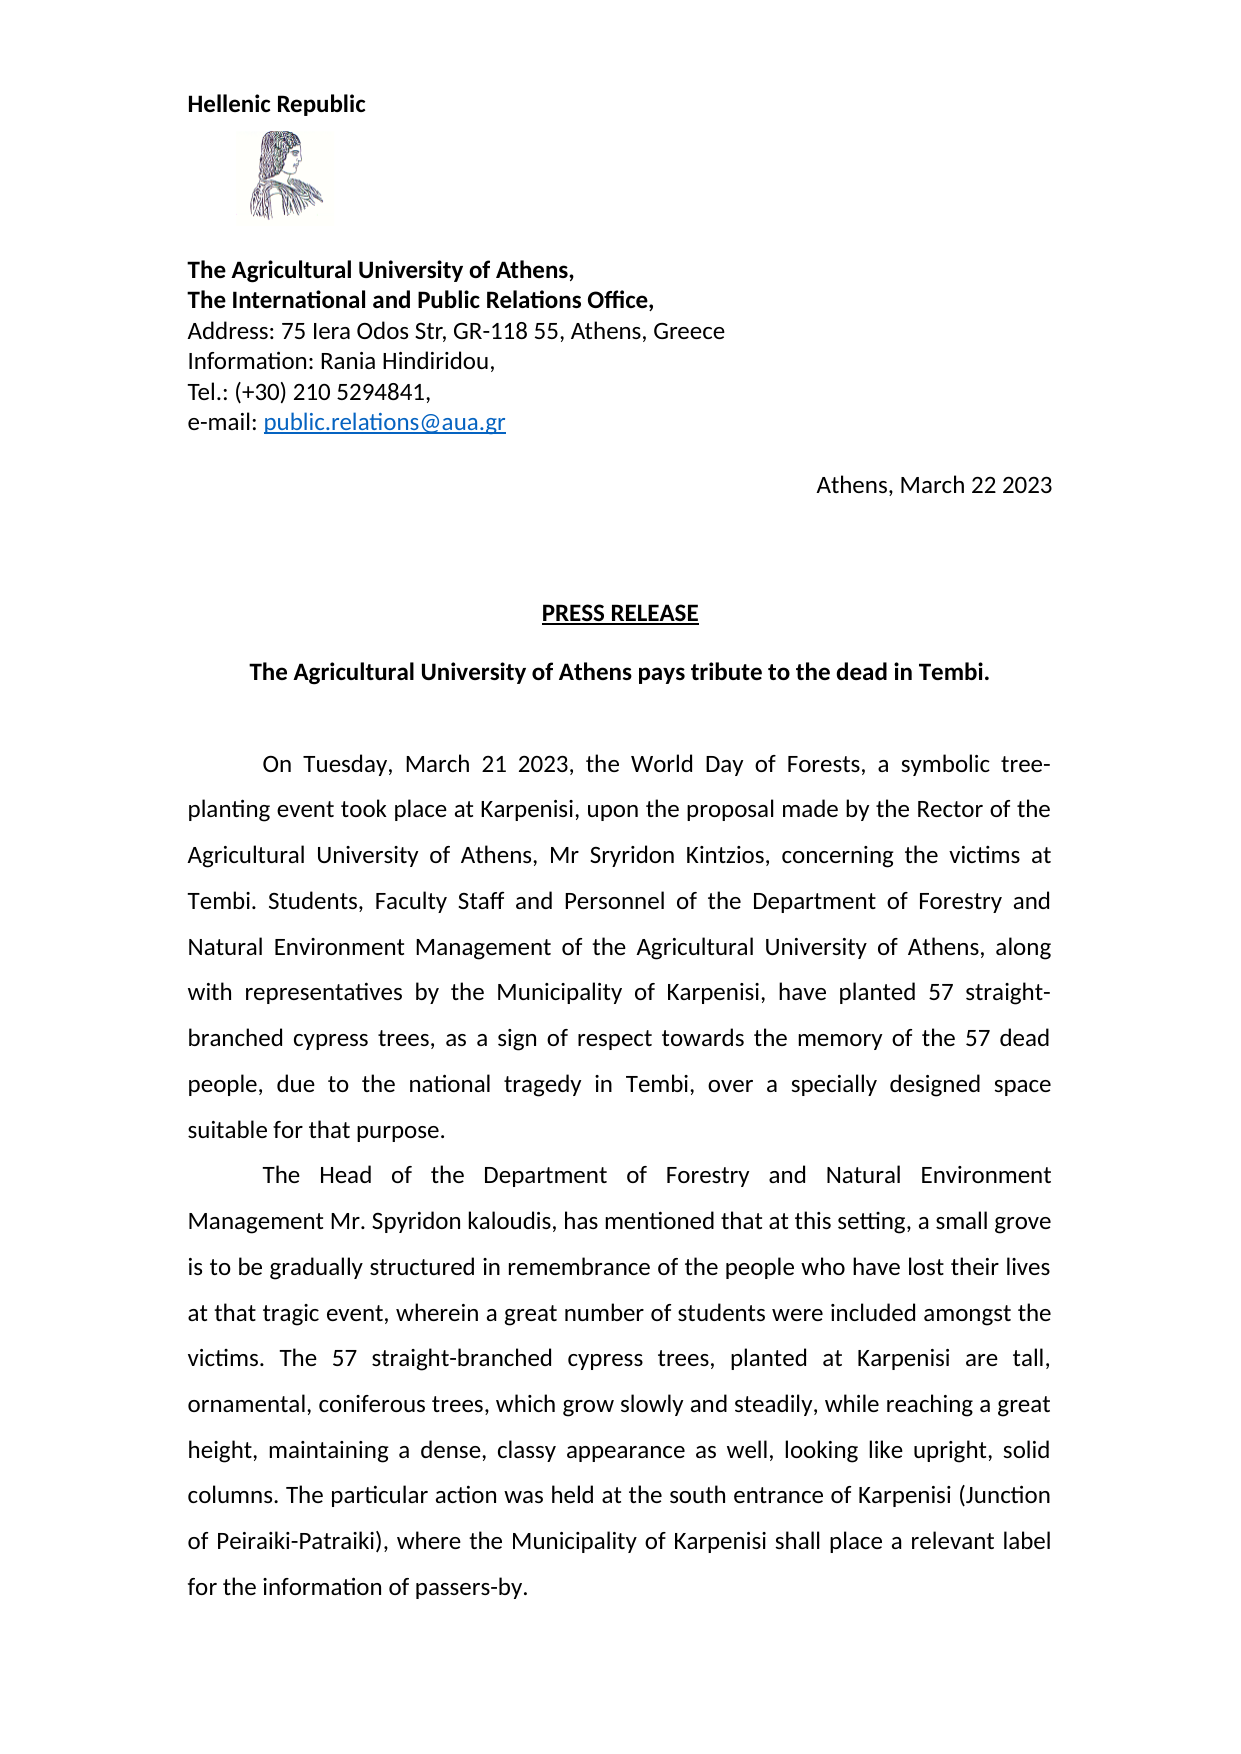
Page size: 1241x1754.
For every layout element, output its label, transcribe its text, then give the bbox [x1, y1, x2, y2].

text Athens, March 22 2023 [187, 469, 1053, 499]
text PRESS RELEASE [187, 597, 1053, 628]
text The Head of the Department of Forestry and Natural Environment Management Mr. Spyridon kaloudis, has mentioned that at this setting, a small grove is to be gradually structured in remembrance of the people who have lost their lives at that tragic event, wherein a great number of students were included amongst the victims. The 57 straight-branched cypress trees, planted at Karpenisi are tall, ornamental, coniferous trees, which grow slowly and steadily, while reaching a great height, maintaining a dense, classy appearance as well, looking like upright, solid columns. The particular action was held at the south entrance of Karpenisi (Junction of Peiraiki-Patraiki), where the Municipality of Karpenisi shall place a relevant label for the information of passers-by. [187, 1159, 1053, 1602]
text The Agricultural University of Athens, [187, 254, 1053, 284]
text e-mail: public.relations@aua.gr [187, 406, 1053, 437]
picture [236, 131, 335, 226]
text Hellenic Republic [187, 89, 1053, 119]
text Information: Rania Hindiridou, [187, 345, 1053, 376]
text On Tuesday, March 21 2023, the World Day of Forests, a symbolic tree-planting event took place at Karpenisi, upon the proposal made by the Rector of the Agricultural University of Athens, Mr Sryridon Kintzios, concerning the victims at Tembi. Students, Faculty Staff and Personnel of the Department of Forestry and Natural Environment Management of the Agricultural University of Athens, along with representatives by the Municipality of Karpenisi, have planted 57 straight-branched cypress trees, as a sign of respect towards the memory of the 57 dead people, due to the national tragedy in Tembi, over a specially designed space suitable for that purpose. [187, 748, 1053, 1144]
text Address: 75 Iera Odos Str, GR-118 55, Athens, Greece [187, 315, 1053, 345]
text The International and Public Relations Office, [187, 284, 1053, 315]
text The Agricultural University of Athens pays tribute to the dead in Tembi. [187, 656, 1053, 687]
text Tel.: (+30) 210 5294841, [187, 376, 1053, 406]
